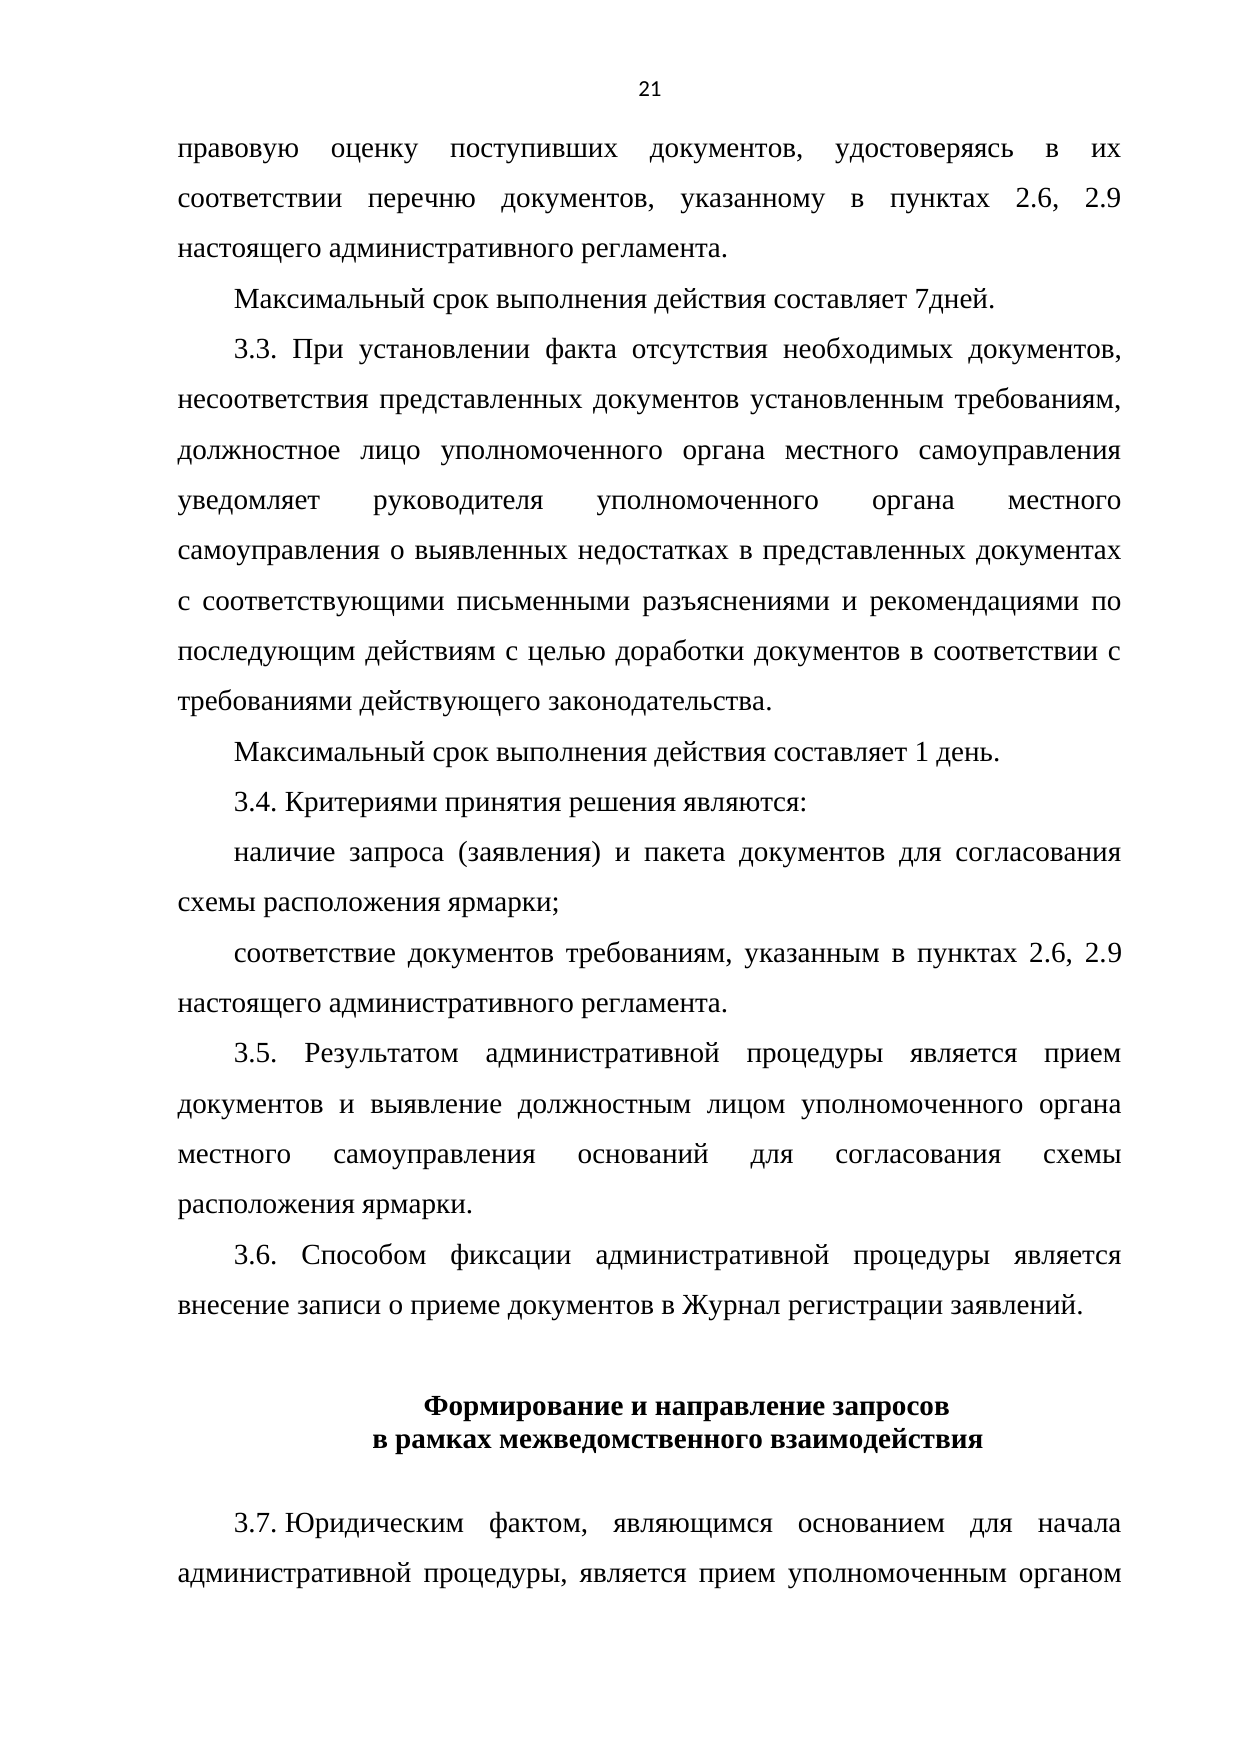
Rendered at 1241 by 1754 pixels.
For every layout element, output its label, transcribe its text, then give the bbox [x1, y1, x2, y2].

text 3.5. Результатом административной процедуры является прием документов и выявление должностным лицом уполномоченного органа местного самоуправления оснований для согласования схемы расположения ярмарки. [177, 1036, 1122, 1220]
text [177, 130, 1122, 264]
text в рамках межведомственного взаимодействия [177, 1421, 1122, 1455]
text Формирование и направление запросов [177, 1388, 1122, 1421]
text 3.6. Способом фиксации административной процедуры является внесение записи о приеме документов в Журнал регистрации заявлений. [177, 1237, 1122, 1321]
text Максимальный срок выполнения действия составляет 1 день. [177, 734, 1122, 767]
text наличие запроса (заявления) и пакета документов для согласования схемы расположения ярмарки; [177, 834, 1122, 918]
text 3.3. При установлении факта отсутствия необходимых документов, несоответствия представленных документов установленным требованиям, должностное лицо уполномоченного органа местного самоуправления уведомляет руководителя уполномоченного органа местного самоуправления о выявленных недостатках в представленных документах с соответствующими письменными разъяснениями и рекомендациями по последующим действиям с целью доработки документов в соответствии с требованиями действующего законодательства. [177, 331, 1122, 717]
text соответствие документов требованиям, указанным в пунктах 2.6, 2.9 настоящего административного регламента. [177, 935, 1122, 1019]
text Максимальный срок выполнения действия составляет 7дней. [177, 281, 1122, 314]
text 3.4. Критериями принятия решения являются: [177, 784, 1122, 817]
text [177, 1505, 1122, 1589]
